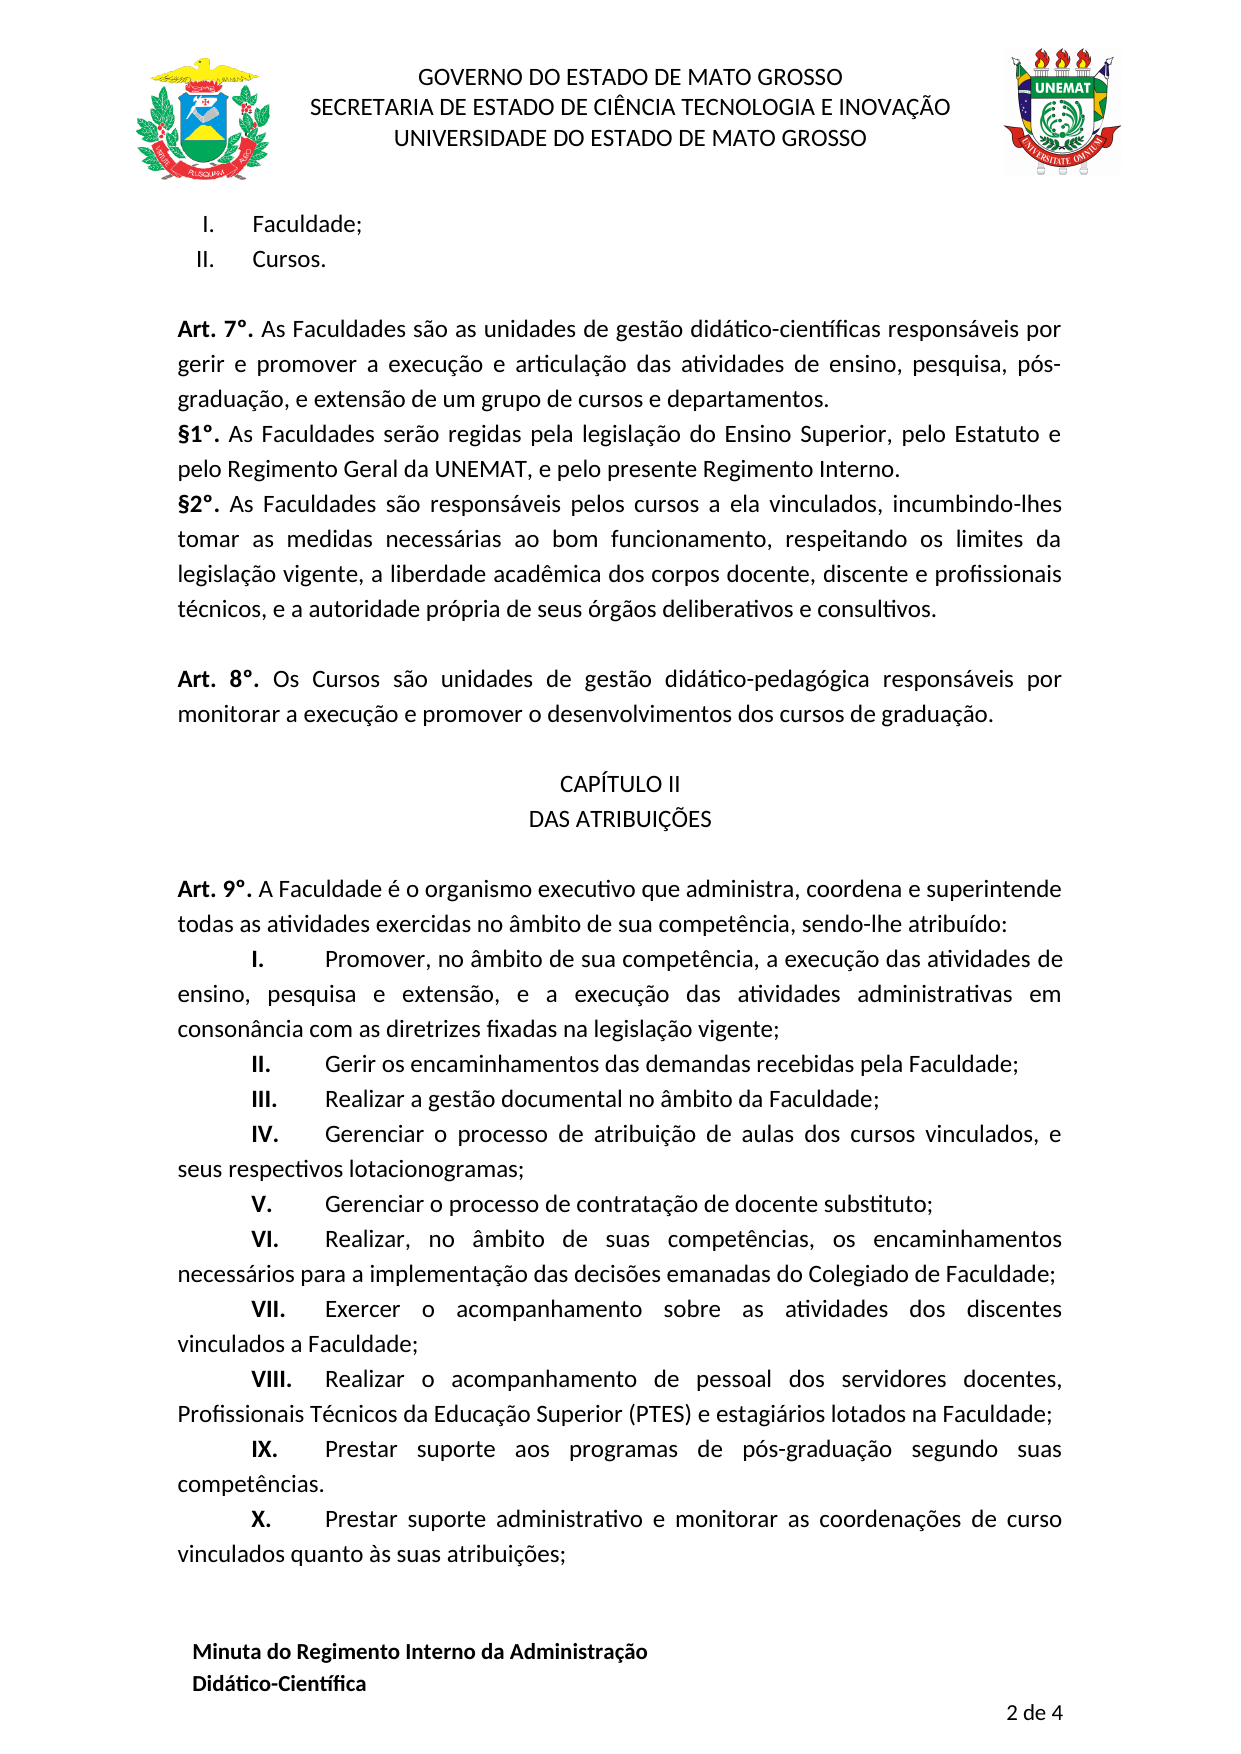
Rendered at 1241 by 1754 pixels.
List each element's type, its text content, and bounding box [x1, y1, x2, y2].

list Promover, no âmbito de sua competência, a execução das atividades de ensino, pesquisa e extensão, e a execução das atividades administrativas em consonância com as diretrizes fixadas na legislação vigente; [177, 944, 1063, 1044]
text CAPÍTULO II [177, 769, 1063, 799]
text Art. 7º. As Faculdades são as unidades de gestão didático-científicas responsáveis por gerir e promover a execução e articulação das atividades de ensino, pesquisa, pós-graduação, e extensão de um grupo de cursos e departamentos. [177, 314, 1063, 414]
list Prestar suporte administrativo e monitorar as coordenações de curso vinculados quanto às suas atribuições; [177, 1504, 1063, 1569]
list Exercer o acompanhamento sobre as atividades dos discentes vinculados a Faculdade; [177, 1294, 1063, 1359]
list Prestar suporte aos programas de pós-graduação segundo suas competências. [177, 1434, 1063, 1499]
list Realizar o acompanhamento de pessoal dos servidores docentes, Profissionais Técnicos da Educação Superior (PTES) e estagiários lotados na Faculdade; [177, 1364, 1063, 1429]
list Realizar a gestão documental no âmbito da Faculdade; [177, 1084, 1063, 1114]
list Gerenciar o processo de contratação de docente substituto; [177, 1189, 1063, 1219]
text DAS ATRIBUIÇÕES [177, 804, 1063, 834]
text §1º. As Faculdades serão regidas pela legislação do Ensino Superior, pelo Estatuto e pelo Regimento Geral da UNEMAT, e pelo presente Regimento Interno. [177, 419, 1063, 484]
text Art. 9º. A Faculdade é o organismo executivo que administra, coordena e superintende todas as atividades exercidas no âmbito de sua competência, sendo-lhe atribuído: [177, 874, 1063, 939]
picture [135, 58, 270, 180]
text Art. 8º. Os Cursos são unidades de gestão didático-pedagógica responsáveis por monitorar a execução e promover o desenvolvimentos dos cursos de graduação. [177, 664, 1063, 729]
picture [1003, 48, 1122, 175]
list Faculdade; [215, 209, 1063, 239]
list Gerenciar o processo de atribuição de aulas dos cursos vinculados, e seus respectivos lotacionogramas; [177, 1119, 1063, 1184]
text §2º. As Faculdades são responsáveis pelos cursos a ela vinculados, incumbindo-lhes tomar as medidas necessárias ao bom funcionamento, respeitando os limites da legislação vigente, a liberdade acadêmica dos corpos docente, discente e profissionais técnicos, e a autoridade própria de seus órgãos deliberativos e consultivos. [177, 489, 1063, 624]
list Realizar, no âmbito de suas competências, os encaminhamentos necessários para a implementação das decisões emanadas do Colegiado de Faculdade; [177, 1224, 1063, 1289]
list Gerir os encaminhamentos das demandas recebidas pela Faculdade; [177, 1049, 1063, 1079]
list Cursos. [215, 244, 1063, 274]
